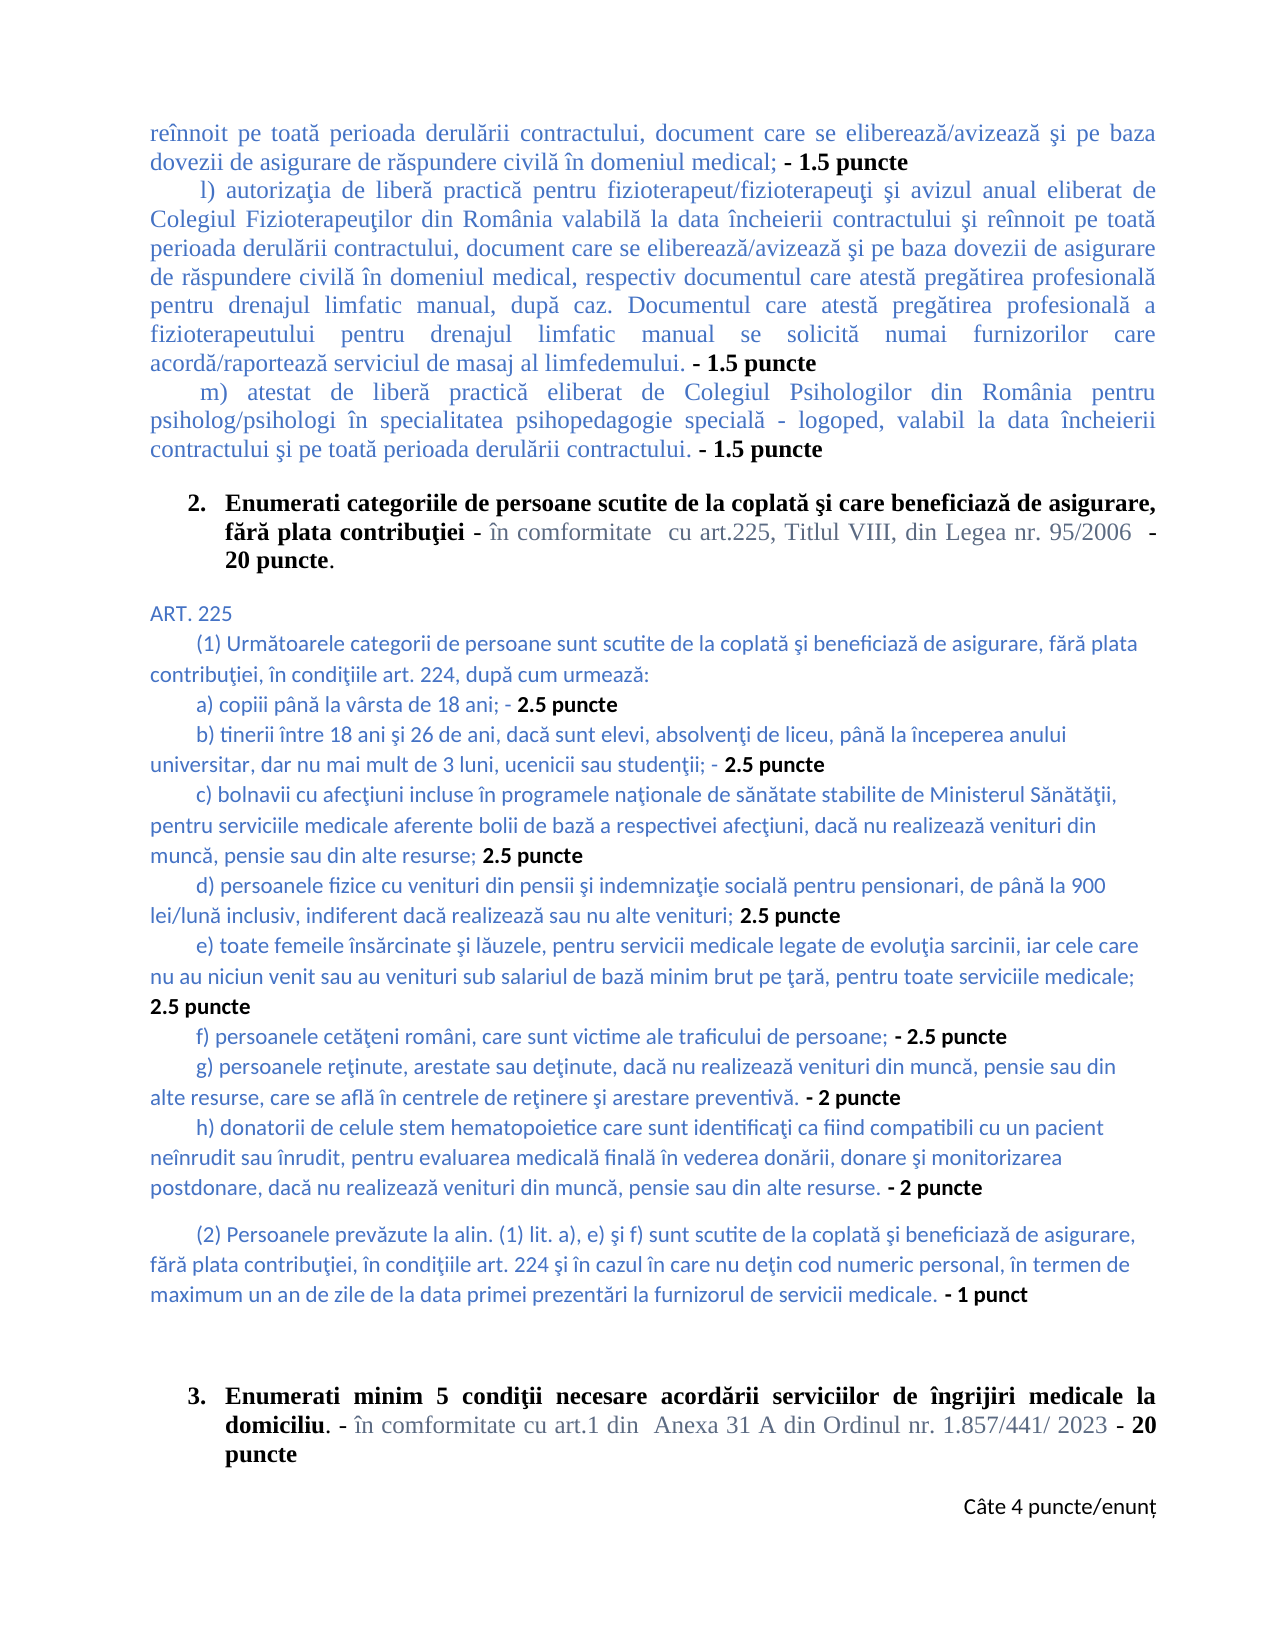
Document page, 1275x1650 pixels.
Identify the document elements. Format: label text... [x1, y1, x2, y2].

text (2) Persoanele prevăzute la alin. (1) lit. a), e) şi f) sunt scutite de la coplată şi beneficiază de asigurare, fără plata contribuţiei, în condiţiile art. 224 şi în cazul în care nu deţin cod numeric personal, în termen de maximum un an de zile de la data primei prezentări la furnizorul de servicii medicale. - 1 punct [150, 1220, 1157, 1309]
text m) atestat de liberă practică eliberat de Colegiul Psihologilor din România pentru psiholog/psihologi în specialitatea psihopedagogie specială - logoped, valabil la data încheierii contractului şi pe toată perioada derulării contractului. - 1.5 puncte [150, 377, 1157, 463]
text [150, 118, 1157, 176]
list Enumerati categoriile de persoane scutite de la coplată şi care beneficiază de asigurare, fără plata contribuţiei - în comformitate cu art.225, Titlul VIII, din Legea nr. 95/2006 - 20 puncte. [187, 488, 1157, 574]
text Câte 4 puncte/enunț [150, 1492, 1157, 1521]
text l) autorizaţia de liberă practică pentru fizioterapeut/fizioterapeuţi şi avizul anual eliberat de Colegiul Fizioterapeuţilor din România valabilă la data încheierii contractului şi reînnoit pe toată perioada derulării contractului, document care se eliberează/avizează şi pe baza dovezii de asigurare de răspundere civilă în domeniul medical, respectiv documentul care atestă pregătirea profesională pentru drenajul limfatic manual, după caz. Documentul care atestă pregătirea profesională a fizioterapeutului pentru drenajul limfatic manual se solicită numai furnizorilor care acordă/raportează serviciul de masaj al limfedemului. - 1.5 puncte [150, 176, 1157, 377]
text ART. 225 (1) Următoarele categorii de persoane sunt scutite de la coplată şi beneficiază de asigurare, fără plata contribuţiei, în condiţiile art. 224, după cum urmează: a) copiii până la vârsta de 18 ani; - 2.5 puncte b) tinerii între 18 ani şi 26 de ani, dacă sunt elevi, absolvenţi de liceu, până la începerea anului universitar, dar nu mai mult de 3 luni, ucenicii sau studenţii; - 2.5 puncte c) bolnavii cu afecţiuni incluse în programele naţionale de sănătate stabilite de Ministerul Sănătăţii, pentru serviciile medicale aferente bolii de bază a respectivei afecţiuni, dacă nu realizează venituri din muncă, pensie sau din alte resurse; 2.5 puncte d) persoanele fizice cu venituri din pensii şi indemnizaţie socială pentru pensionari, de până la 900 lei/lună inclusiv, indiferent dacă realizează sau nu alte venituri; 2.5 puncte e) toate femeile însărcinate şi lăuzele, pentru servicii medicale legate de evoluţia sarcinii, iar cele care nu au niciun venit sau au venituri sub salariul de bază minim brut pe ţară, pentru toate serviciile medicale; 2.5 puncte f) persoanele cetăţeni români, care sunt victime ale traficului de persoane; - 2.5 puncte g) persoanele reţinute, arestate sau deţinute, dacă nu realizează venituri din muncă, pensie sau din alte resurse, care se află în centrele de reţinere şi arestare preventivă. - 2 puncte h) donatorii de celule stem hematopoietice care sunt identificaţi ca fiind compatibili cu un pacient neînrudit sau înrudit, pentru evaluarea medicală finală în vederea donării, donare şi monitorizarea postdonare, dacă nu realizează venituri din muncă, pensie sau din alte resurse. - 2 puncte [150, 599, 1157, 1201]
list Enumerati minim 5 condiţii necesare acordării serviciilor de îngrijiri medicale la domiciliu. - în comformitate cu art.1 din Anexa 31 A din Ordinul nr. 1.857/441/ 2023 - 20 puncte [187, 1381, 1157, 1467]
